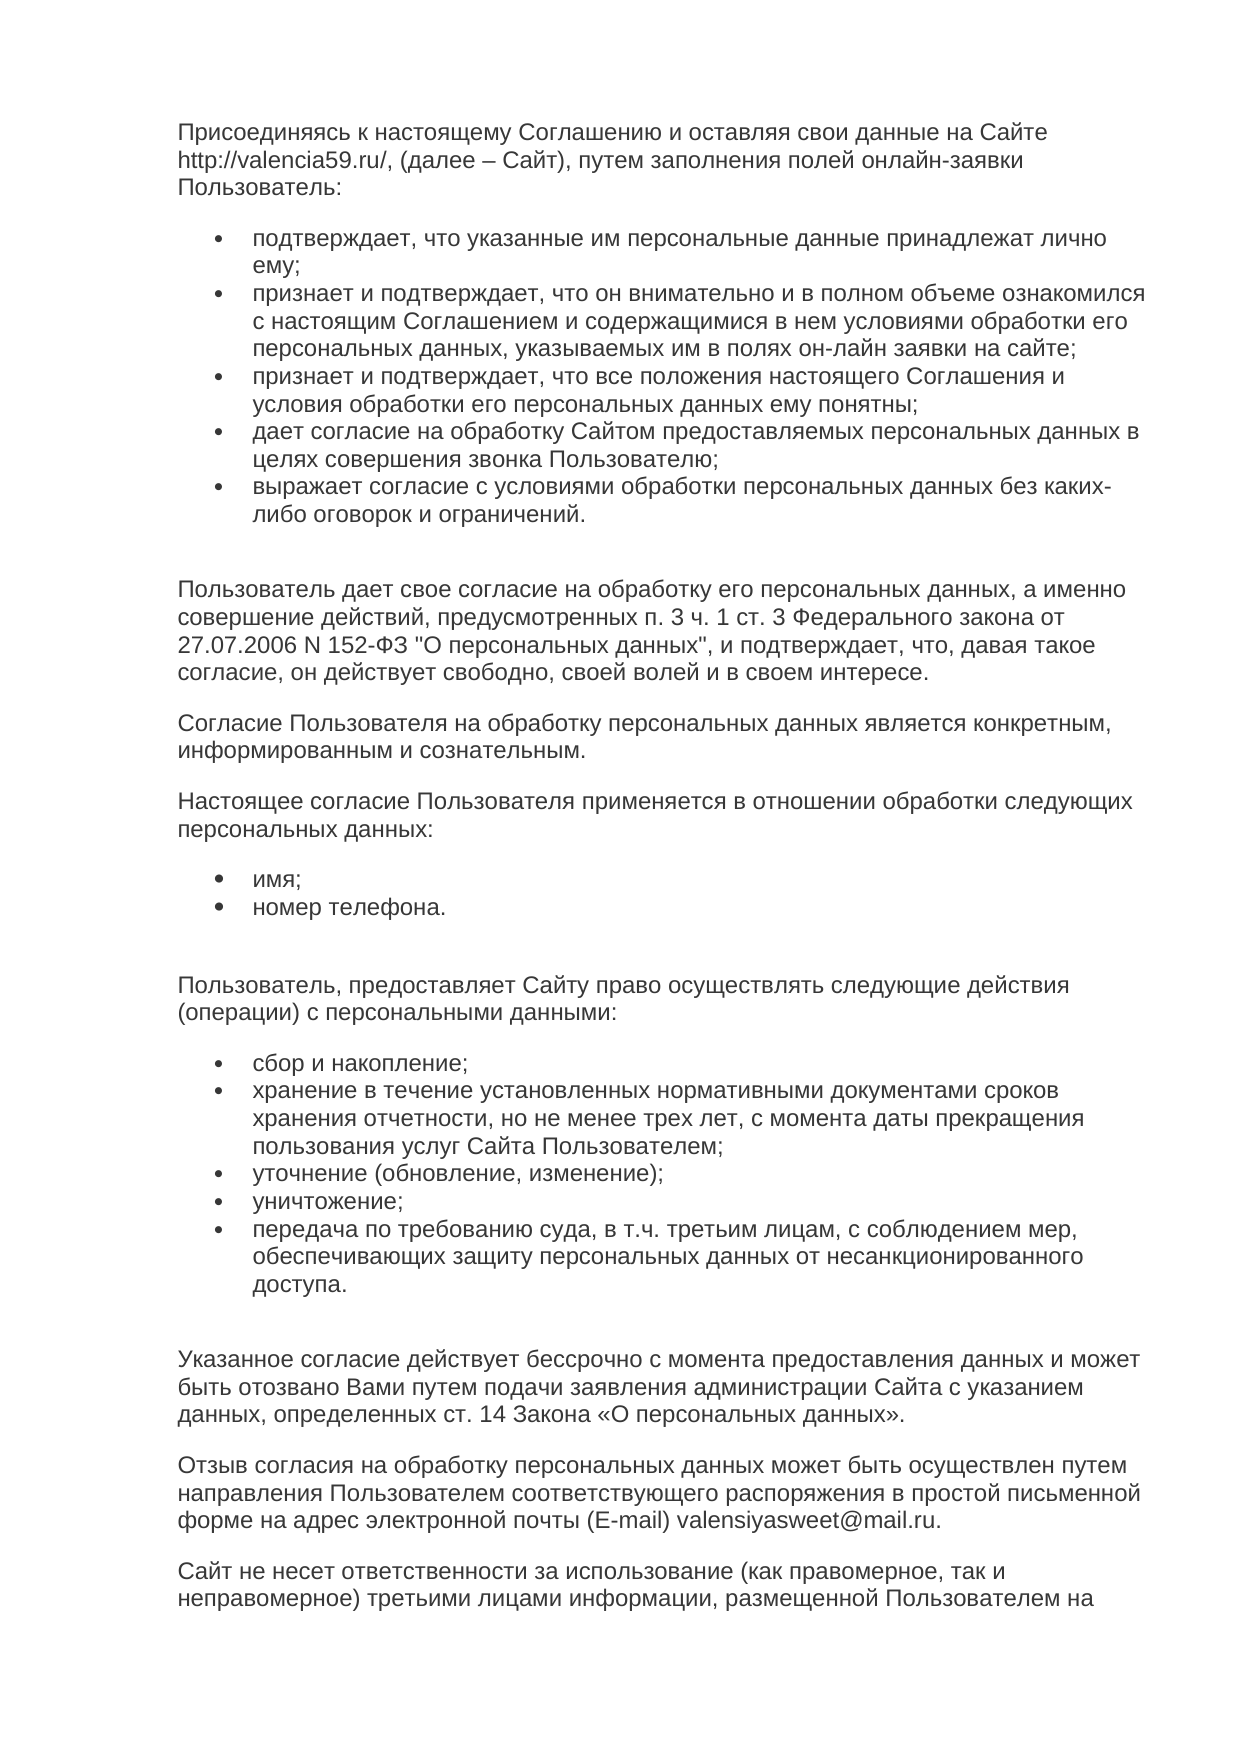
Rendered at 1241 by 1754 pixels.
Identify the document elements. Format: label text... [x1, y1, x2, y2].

list номер телефона. [215, 893, 1152, 920]
list передача по требованию суда, в т.ч. третьим лицам, с соблюдением мер, обеспечивающих защиту персональных данных от несанкционированного доступа. [215, 1214, 1152, 1297]
list уничтожение; [215, 1187, 1152, 1214]
text Указанное согласие действует бессрочно с момента предоставления данных и может быть отозвано Вами путем подачи заявления администрации Сайта с указанием данных, определенных ст. 14 Закона «О персональных данных». [177, 1345, 1152, 1428]
text Присоединяясь к настоящему Соглашению и оставляя свои данные на Сайте http://valencia59.ru/, (далее – Сайт), путем заполнения полей онлайн-заявки Пользователь: [177, 118, 1152, 201]
list сбор и накопление; [215, 1049, 1152, 1076]
list подтверждает, что указанные им персональные данные принадлежат лично ему; [215, 224, 1152, 279]
list признает и подтверждает, что все положения настоящего Соглашения и условия обработки его персональных данных ему понятны; [215, 362, 1152, 417]
text Отзыв согласия на обработку персональных данных может быть осуществлен путем направления Пользователем соответствующего распоряжения в простой письменной форме на адрес электронной почты (E-mail) valensiyasweet@mail.ru. [177, 1451, 1152, 1534]
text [177, 1557, 1152, 1612]
list признает и подтверждает, что он внимательно и в полном объеме ознакомился с настоящим Соглашением и содержащимися в нем условиями обработки его персональных данных, указываемых им в полях он-лайн заявки на сайте; [215, 279, 1152, 362]
text Согласие Пользователя на обработку персональных данных является конкретным, информированным и сознательным. [177, 709, 1152, 764]
list выражает согласие с условиями обработки персональных данных без каких-либо оговорок и ограничений. [215, 472, 1152, 527]
text Пользователь, предоставляет Сайту право осуществлять следующие действия (операции) с персональными данными: [177, 971, 1152, 1026]
list дает согласие на обработку Сайтом предоставляемых персональных данных в целях совершения звонка Пользователю; [215, 417, 1152, 472]
list уточнение (обновление, изменение); [215, 1159, 1152, 1187]
text Настоящее согласие Пользователя применяется в отношении обработки следующих персональных данных: [177, 787, 1152, 842]
text Пользователь дает свое согласие на обработку его персональных данных, а именно совершение действий, предусмотренных п. 3 ч. 1 ст. 3 Федерального закона от 27.07.2006 N 152-ФЗ "О персональных данных", и подтверждает, что, давая такое согласие, он действует свободно, своей волей и в своем интересе. [177, 575, 1152, 686]
list имя; [215, 865, 1152, 893]
list хранение в течение установленных нормативными документами сроков хранения отчетности, но не менее трех лет, с момента даты прекращения пользования услуг Сайта Пользователем; [215, 1076, 1152, 1159]
